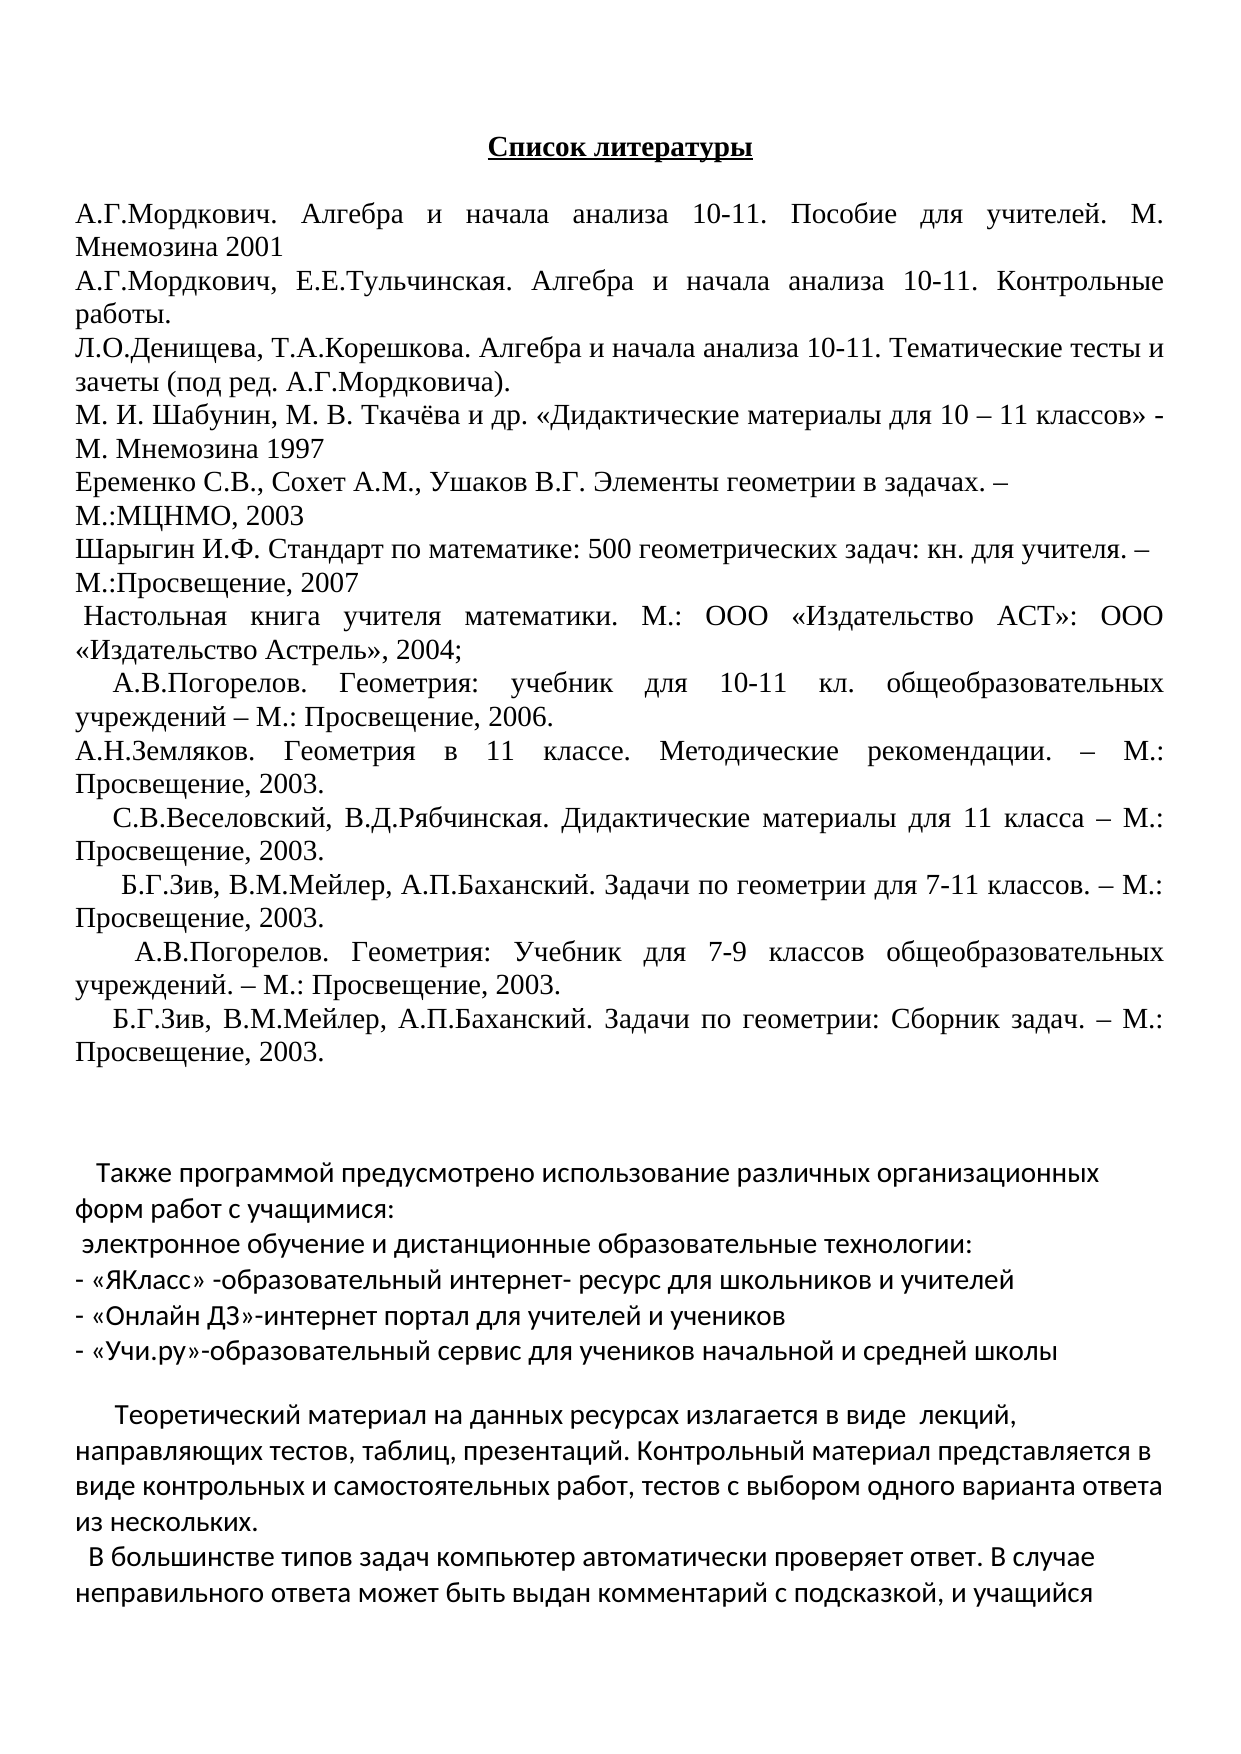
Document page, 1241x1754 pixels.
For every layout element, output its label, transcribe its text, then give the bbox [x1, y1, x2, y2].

text А.Н.Земляков. Геометрия в 11 классе. Методические рекомендации. – М.: Просвещение, 2003. [75, 733, 1165, 800]
text - «ЯКласс» -образовательный интернет- ресурс для школьников и учителей [75, 1261, 1165, 1297]
text А.В.Погорелов. Геометрия: Учебник для 7-9 классов общеобразовательных учреждений. – М.: Просвещение, 2003. [75, 934, 1165, 1001]
text А.В.Погорелов. Геометрия: учебник для 10-11 кл. общеобразовательных учреждений – М.: Просвещение, 2006. [75, 666, 1165, 733]
text Шарыгин И.Ф. Стандарт по математике: 500 геометрических задач: кн. для учителя. – М.:Просвещение, 2007 [75, 531, 1165, 598]
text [75, 1538, 1165, 1610]
text Б.Г.Зив, В.М.Мейлер, А.П.Баханский. Задачи по геометрии: Сборник задач. – М.: Просвещение, 2003. [75, 1001, 1165, 1068]
text - «Учи.ру»-образовательный сервис для учеников начальной и средней школы [75, 1332, 1165, 1368]
text Л.О.Денищева, Т.А.Корешкова. Алгебра и начала анализа 10-11. Тематические тесты и зачеты (под ред. А.Г.Мордковича). [75, 330, 1165, 397]
text Еременко С.В., Сохет А.М., Ушаков В.Г. Элементы геометрии в задачах. – М.:МЦНМО, 2003 [75, 464, 1165, 531]
text А.Г.Мордкович. Алгебра и начала анализа 10-11. Пособие для учителей. М. Мнемозина 2001 [75, 196, 1165, 263]
text - «Онлайн ДЗ»-интернет портал для учителей и учеников [75, 1297, 1165, 1332]
text А.Г.Мордкович, Е.Е.Тульчинская. Алгебра и начала анализа 10-11. Контрольные работы. [75, 263, 1165, 330]
text Настольная книга учителя математики. М.: ООО «Издательство АСТ»: ООО «Издательство Астрель», 2004; [60, 598, 1165, 666]
text Список литературы [75, 129, 1165, 162]
text Б.Г.Зив, В.М.Мейлер, А.П.Баханский. Задачи по геометрии для 7-11 классов. – М.: Просвещение, 2003. [75, 867, 1165, 934]
text С.В.Веселовский, В.Д.Рябчинская. Дидактические материалы для 11 класса – М.: Просвещение, 2003. [75, 800, 1165, 867]
text М. И. Шабунин, М. В. Ткачёва и др. «Дидактические материалы для 10 – 11 классов» - М. Мнемозина 1997 [75, 397, 1165, 464]
text Также программой предусмотрено использование различных организационных форм работ с учащимися: [75, 1154, 1165, 1226]
text электронное обучение и дистанционные образовательные технологии: [75, 1226, 1165, 1261]
text Теоретический материал на данных ресурсах излагается в виде лекций, направляющих тестов, таблиц, презентаций. Контрольный материал представляется в виде контрольных и самостоятельных работ, тестов с выбором одного варианта ответа из нескольких. [75, 1396, 1165, 1538]
